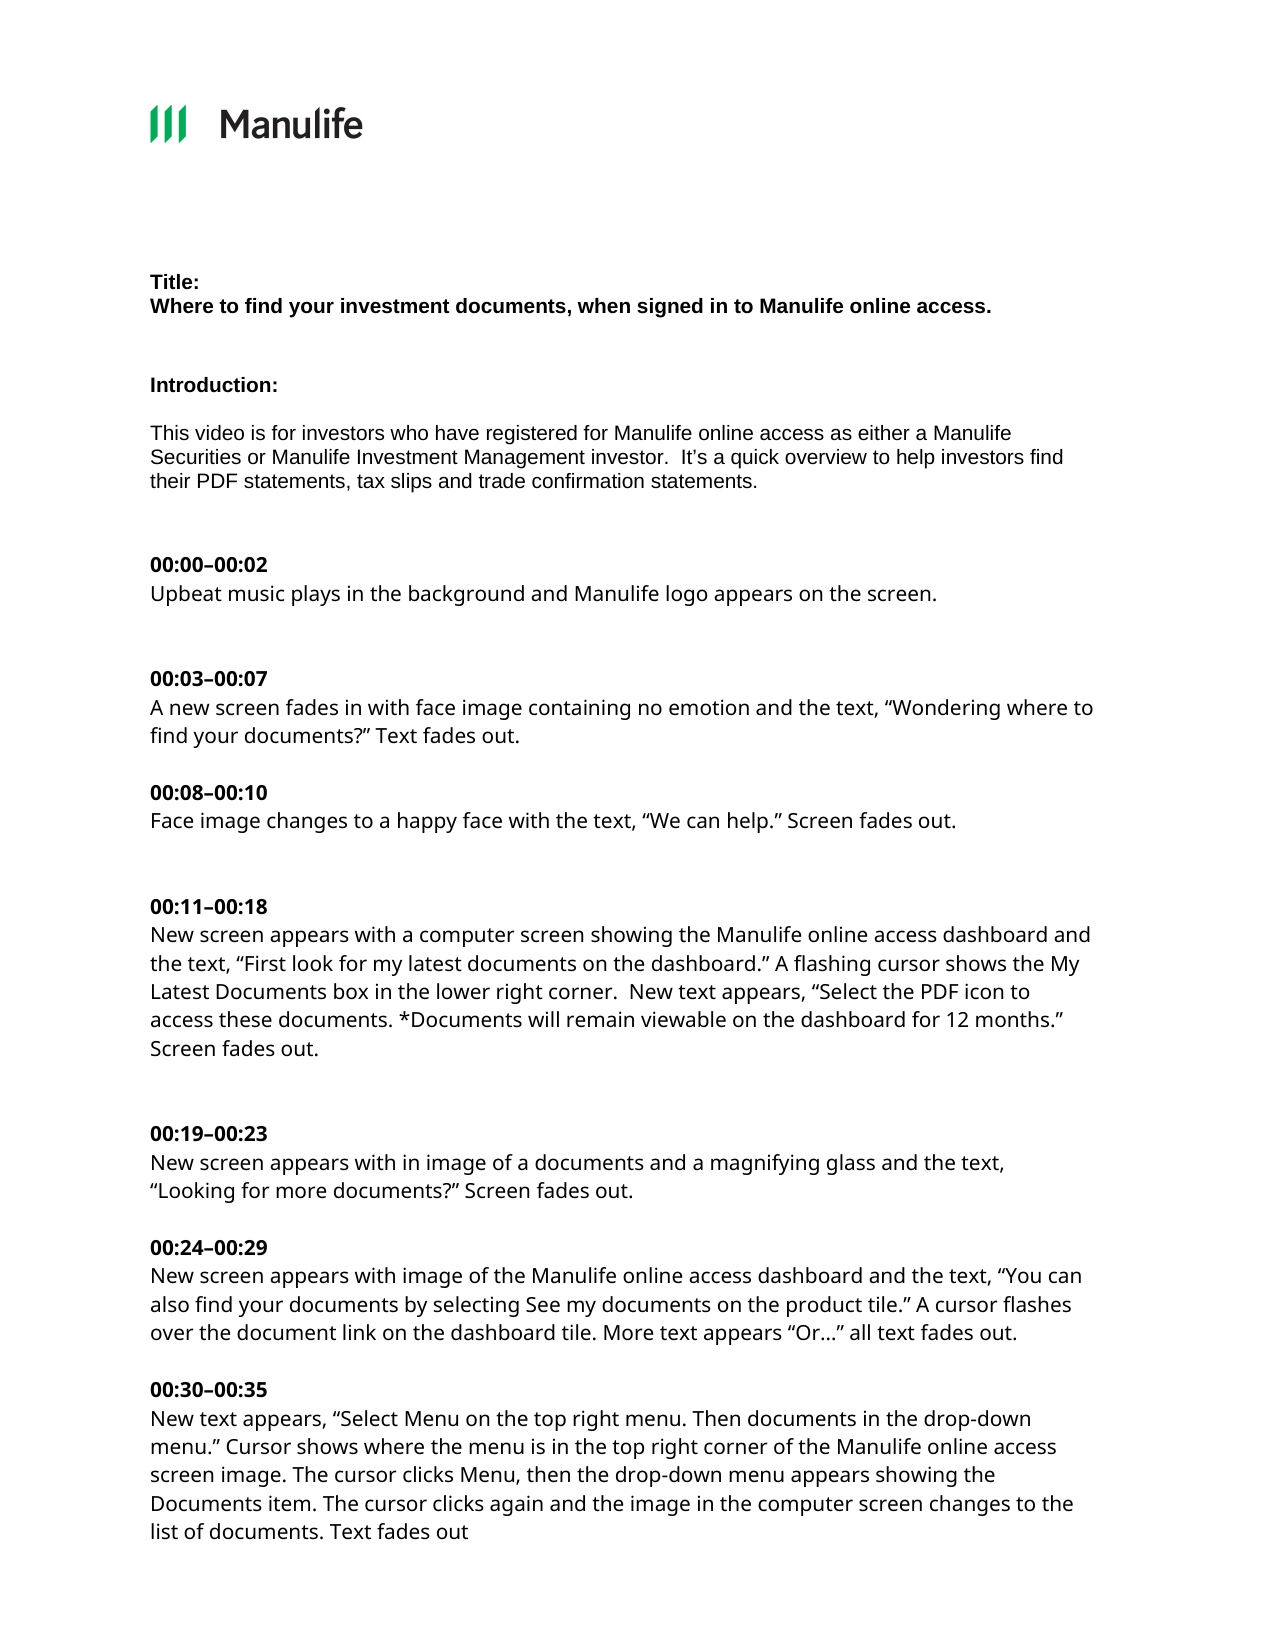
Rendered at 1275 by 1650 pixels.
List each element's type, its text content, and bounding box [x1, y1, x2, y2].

text This video is for investors who have registered for Manulife online access as either a Manulife Securities or Manulife Investment Management investor. It’s a quick overview to help investors find their PDF statements, tax slips and trade confirmation statements. [150, 421, 1096, 492]
text 00:03–00:07 [150, 664, 1096, 693]
text A new screen fades in with face image containing no emotion and the text, “Wondering where to find your documents?” Text fades out. [150, 693, 1096, 749]
text Face image changes to a happy face with the text, “We can help.” Screen fades out. [150, 806, 1096, 835]
text 00:00–00:02 [150, 551, 1096, 579]
text 00:11–00:18 [150, 892, 1096, 920]
text Introduction: [150, 373, 1096, 397]
text New screen appears with image of the Manulife online access dashboard and the text, “You can also find your documents by selecting See my documents on the product tile.” A cursor flashes over the document link on the dashboard tile. More text appears “Or…” all text fades out. [150, 1261, 1096, 1347]
text 00:08–00:10 [150, 778, 1096, 806]
text 00:19–00:23 [150, 1119, 1096, 1148]
text 00:24–00:29 [150, 1233, 1096, 1261]
text New text appears, “Select Menu on the top right menu. Then documents in the drop-down menu.” Cursor shows where the menu is in the top right corner of the Manulife online access screen image. The cursor clicks Menu, then the drop-down menu appears showing the Documents item. The cursor clicks again and the image in the computer screen changes to the list of documents. Text fades out [150, 1404, 1096, 1546]
picture [150, 105, 363, 143]
text Upbeat music plays in the background and Manulife logo appears on the screen. [150, 579, 1096, 607]
text New screen appears with a computer screen showing the Manulife online access dashboard and the text, “First look for my latest documents on the dashboard.” A flashing cursor shows the My Latest Documents box in the lower right corner. New text appears, “Select the PDF icon to access these documents. *Documents will remain viewable on the dashboard for 12 months.” Screen fades out. [150, 920, 1096, 1062]
text New screen appears with in image of a documents and a magnifying glass and the text, “Looking for more documents?” Screen fades out. [150, 1148, 1096, 1204]
text Title: Where to find your investment documents, when signed in to Manulife online access. [150, 269, 1096, 317]
text 00:30–00:35 [150, 1375, 1096, 1404]
